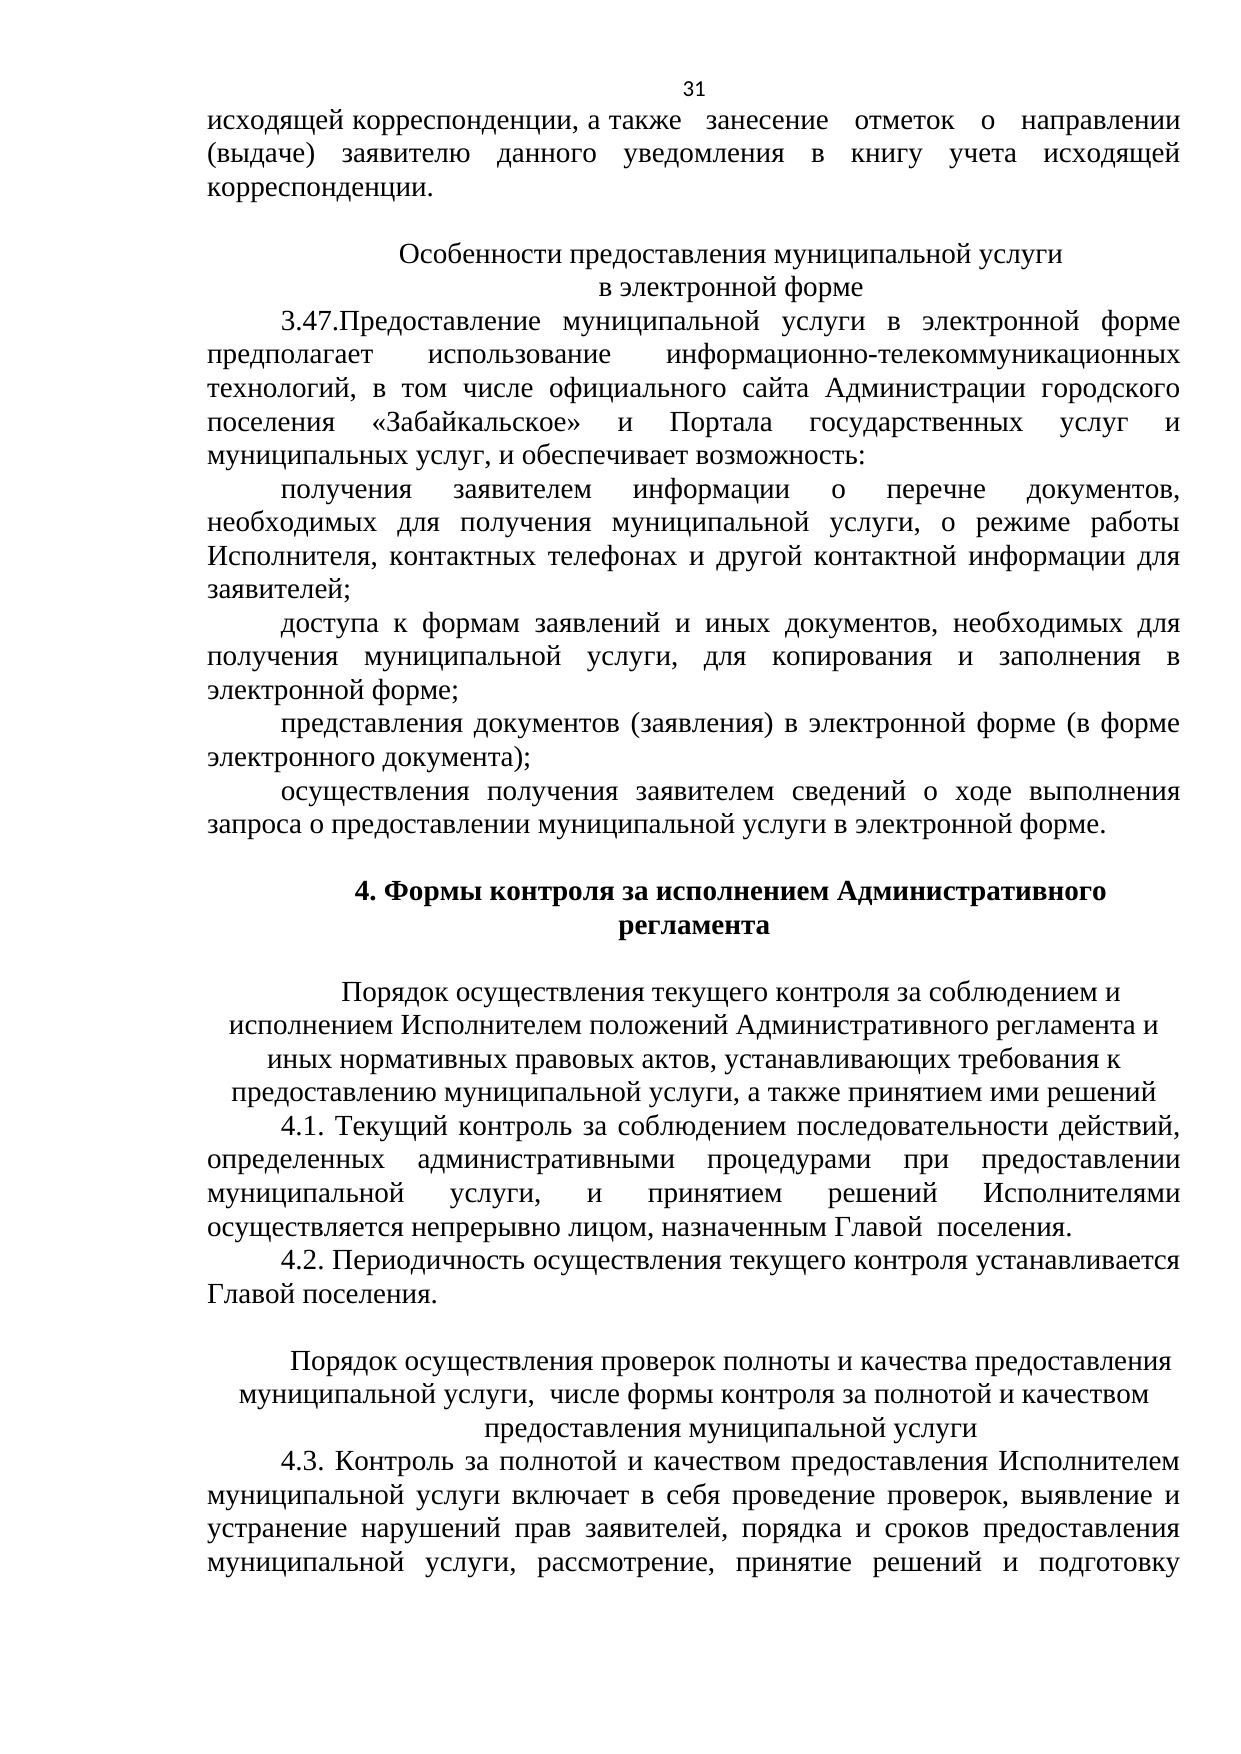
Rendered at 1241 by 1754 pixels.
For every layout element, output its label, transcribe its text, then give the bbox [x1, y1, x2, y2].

text 4.2. Периодичность осуществления текущего контроля устанавливается Главой поселения. [207, 1242, 1181, 1309]
text осуществления получения заявителем сведений о ходе выполнения запроса о предоставлении муниципальной услуги в электронной форме. [207, 773, 1181, 840]
text в электронной форме [207, 269, 1181, 303]
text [207, 102, 1181, 202]
text 3.47.Предоставление муниципальной услуги в электронной форме предполагает использование информационно-телекоммуникационных технологий, в том числе официального сайта Администрации городского поселения «Забайкальское» и Портала государственных услуг и муниципальных услуг, и обеспечивает возможность: [207, 303, 1181, 471]
text Особенности предоставления муниципальной услуги [207, 236, 1181, 269]
text доступа к формам заявлений и иных документов, необходимых для получения муниципальной услуги, для копирования и заполнения в электронной форме; [207, 605, 1181, 706]
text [207, 1443, 1181, 1578]
text Порядок осуществления проверок полноты и качества предоставления муниципальной услуги, числе формы контроля за полнотой и качеством [207, 1343, 1181, 1410]
text Порядок осуществления текущего контроля за соблюдением и исполнением Исполнителем положений Административного регламента и иных нормативных правовых актов, устанавливающих требования к предоставлению муниципальной услуги, а также принятием ими решений [207, 974, 1181, 1108]
text 4.1. Текущий контроль за соблюдением последовательности действий, определенных административными процедурами при предоставлении муниципальной услуги, и принятием решений Исполнителями осуществляется непрерывно лицом, назначенным Главой поселения. [207, 1108, 1181, 1242]
text представления документов (заявления) в электронной форме (в форме электронного документа); [207, 706, 1181, 773]
text 4. Формы контроля за исполнением Административного регламента [207, 873, 1181, 940]
text получения заявителем информации о перечне документов, необходимых для получения муниципальной услуги, о режиме работы Исполнителя, контактных телефонах и другой контактной информации для заявителей; [207, 471, 1181, 605]
text предоставления муниципальной услуги [207, 1410, 1181, 1443]
